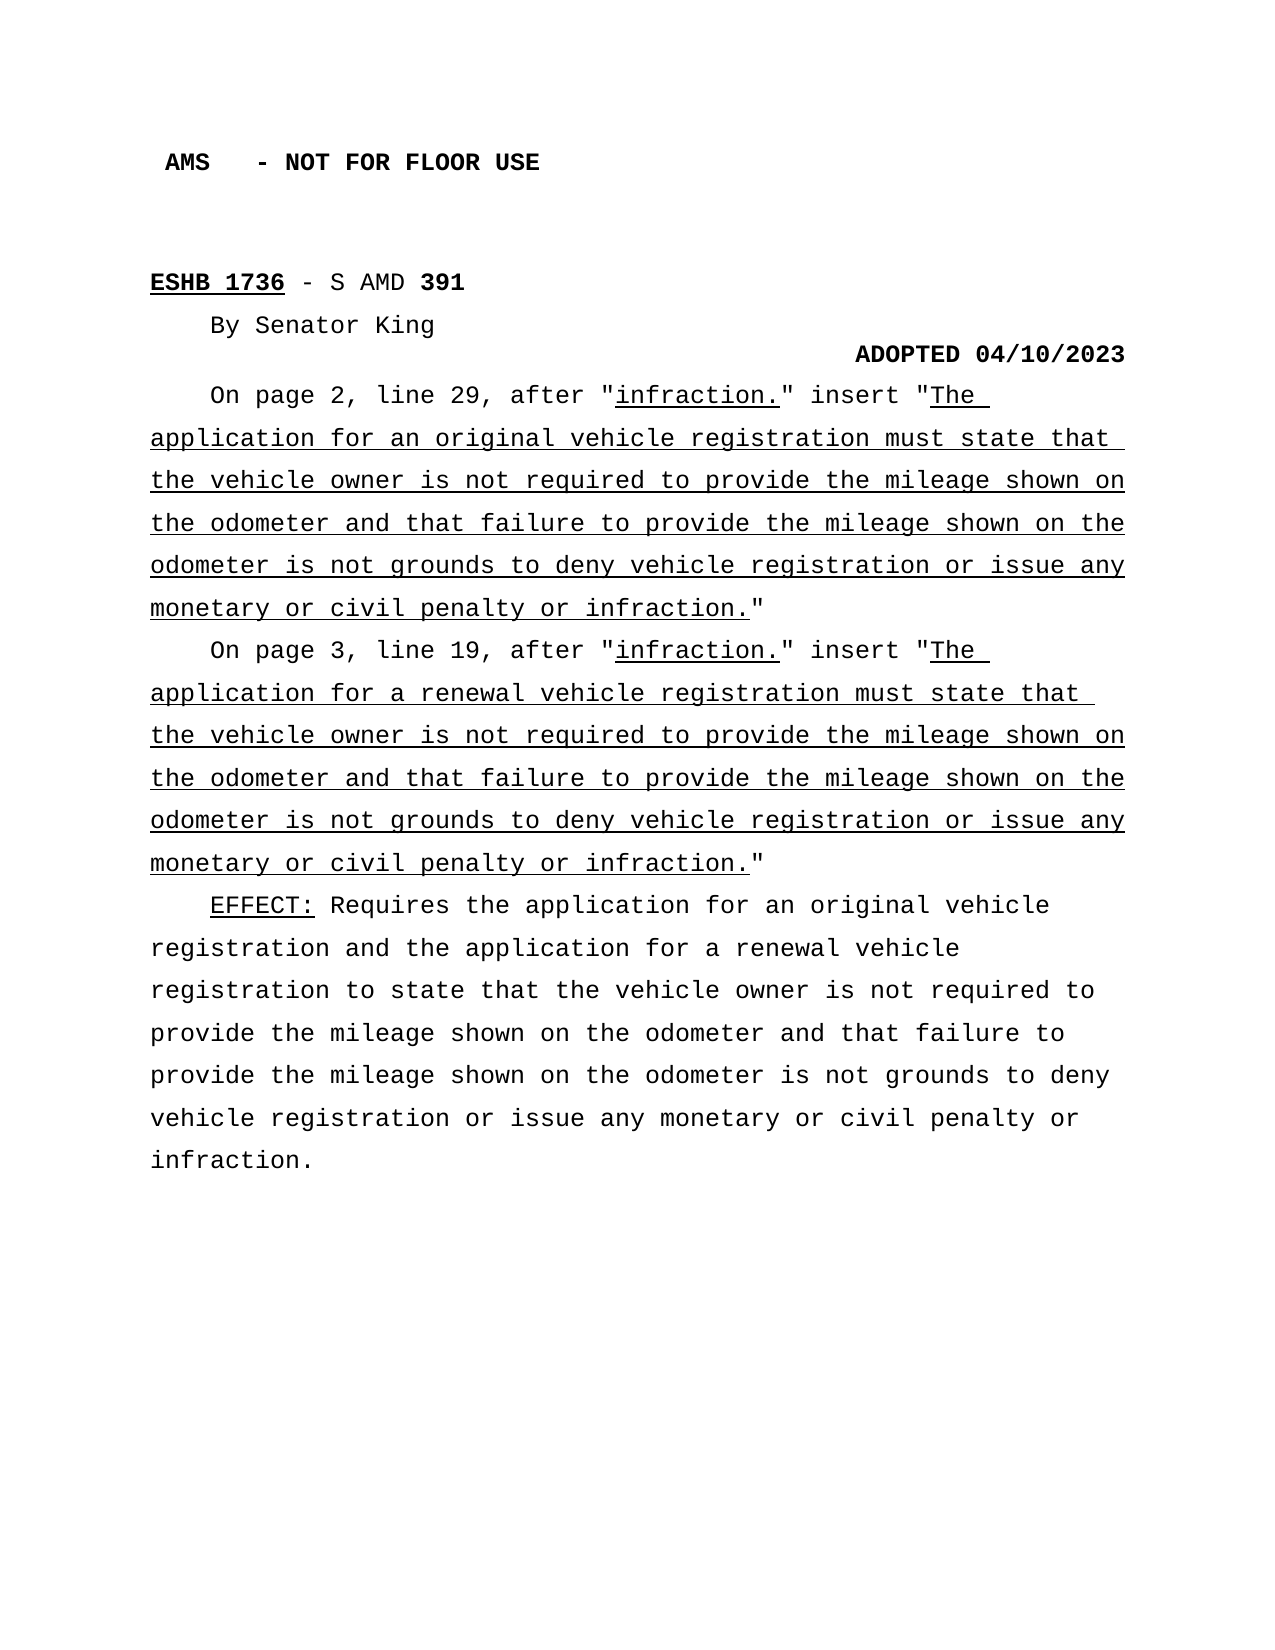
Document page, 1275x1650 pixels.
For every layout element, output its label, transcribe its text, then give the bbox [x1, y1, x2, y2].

text EFFECT: Requires the application for an original vehicle registration and the application for a renewal vehicle registration to state that the vehicle owner is not required to provide the mileage shown on the odometer and that failure to provide the mileage shown on the odometer is not grounds to deny vehicle registration or issue any monetary or civil penalty or infraction. [150, 880, 1125, 1177]
text ESHB 1736 - S AMD 391 [150, 257, 1125, 299]
text On page 2, line 29, after "infraction." insert "The application for an original vehicle registration must state that the vehicle owner is not required to provide the mileage shown on the odometer and that failure to provide the mileage shown on the odometer is not grounds to deny vehicle registration or issue any monetary or civil penalty or infraction." [150, 370, 1125, 449]
text On page 2, line 29, after "infraction." insert "The application for an original vehicle registration must state that the vehicle owner is not required to provide the mileage shown on the odometer and that failure to provide the mileage shown on the odometer is not grounds to deny vehicle registration or issue any monetary or civil penalty or infraction." [150, 450, 1125, 491]
text AMS - NOT FOR FLOOR USE [150, 150, 1125, 178]
text By Senator King [150, 299, 1125, 342]
text On page 3, line 19, after "infraction." insert "The application for a renewal vehicle registration must state that the vehicle owner is not required to provide the mileage shown on the odometer and that failure to provide the mileage shown on the odometer is not grounds to deny vehicle registration or issue any monetary or civil penalty or infraction." [150, 625, 1125, 746]
text On page 3, line 19, after "infraction." insert "The application for a renewal vehicle registration must state that the vehicle owner is not required to provide the mileage shown on the odometer and that failure to provide the mileage shown on the odometer is not grounds to deny vehicle registration or issue any monetary or civil penalty or infraction." [150, 790, 1125, 831]
text ADOPTED 04/10/2023 [150, 342, 1125, 370]
text On page 2, line 29, after "infraction." insert "The application for an original vehicle registration must state that the vehicle owner is not required to provide the mileage shown on the odometer and that failure to provide the mileage shown on the odometer is not grounds to deny vehicle registration or issue any monetary or civil penalty or infraction." [150, 535, 1125, 576]
text On page 2, line 29, after "infraction." insert "The application for an original vehicle registration must state that the vehicle owner is not required to provide the mileage shown on the odometer and that failure to provide the mileage shown on the odometer is not grounds to deny vehicle registration or issue any monetary or civil penalty or infraction." [150, 578, 1125, 625]
text On page 3, line 19, after "infraction." insert "The application for a renewal vehicle registration must state that the vehicle owner is not required to provide the mileage shown on the odometer and that failure to provide the mileage shown on the odometer is not grounds to deny vehicle registration or issue any monetary or civil penalty or infraction." [150, 748, 1125, 789]
text On page 3, line 19, after "infraction." insert "The application for a renewal vehicle registration must state that the vehicle owner is not required to provide the mileage shown on the odometer and that failure to provide the mileage shown on the odometer is not grounds to deny vehicle registration or issue any monetary or civil penalty or infraction." [150, 833, 1125, 880]
text On page 2, line 29, after "infraction." insert "The application for an original vehicle registration must state that the vehicle owner is not required to provide the mileage shown on the odometer and that failure to provide the mileage shown on the odometer is not grounds to deny vehicle registration or issue any monetary or civil penalty or infraction." [150, 493, 1125, 534]
